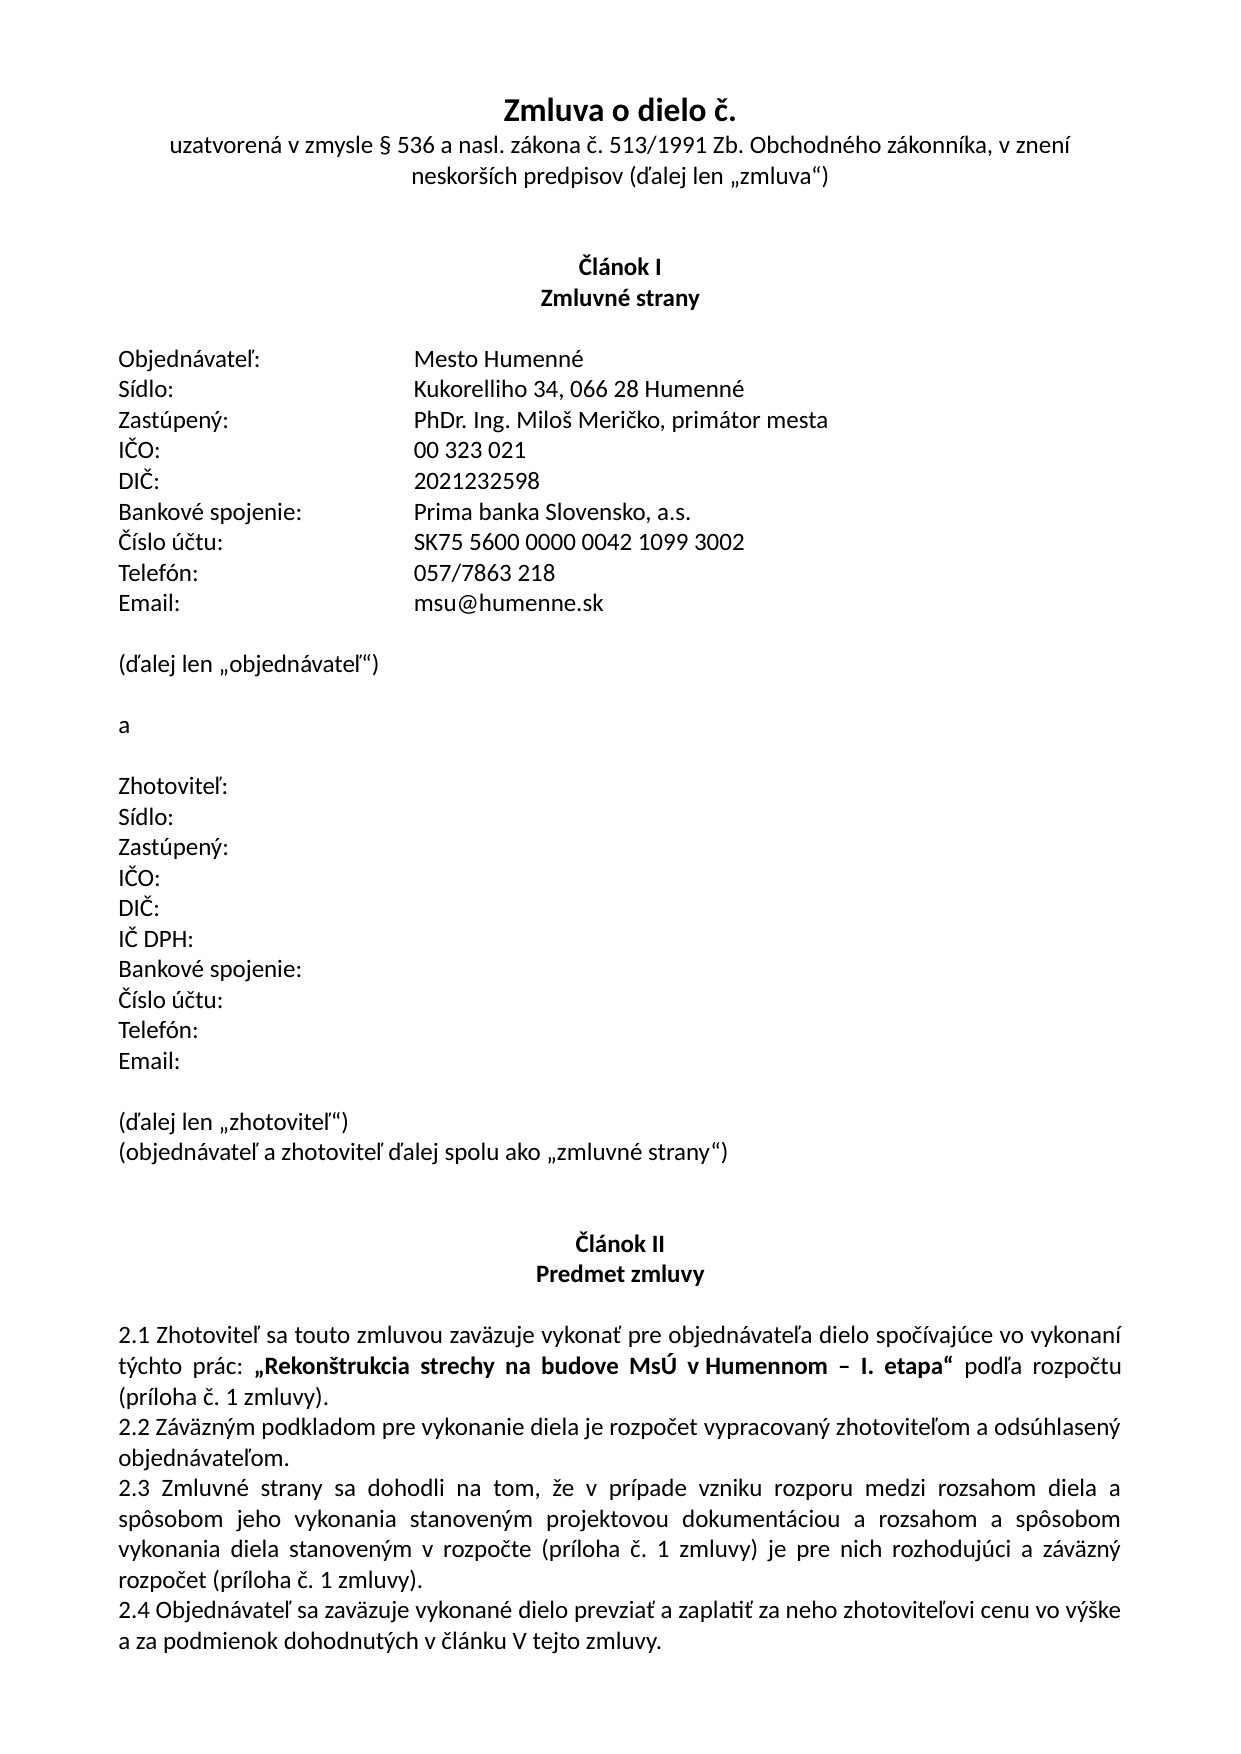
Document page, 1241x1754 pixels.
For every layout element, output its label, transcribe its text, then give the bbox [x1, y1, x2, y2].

text Zhotoviteľ: [118, 770, 1122, 801]
text Článok II [118, 1228, 1122, 1259]
text Zmluvné strany [118, 282, 1122, 312]
text (ďalej len „zhotoviteľ“) [118, 1106, 1122, 1137]
text Telefón: 057/7863 218 [118, 557, 1122, 587]
text (objednávateľ a zhotoviteľ ďalej spolu ako „zmluvné strany“) [118, 1137, 1122, 1167]
text Sídlo: [118, 801, 1122, 831]
text Telefón: [118, 1014, 1122, 1045]
text 2.4 Objednávateľ sa zaväzuje vykonané dielo prevziať a zaplatiť za neho zhotoviteľovi cenu vo výške a za podmienok dohodnutých v článku V tejto zmluvy. [118, 1594, 1122, 1655]
text Článok I [118, 251, 1122, 282]
text Číslo účtu: SK75 5600 0000 0042 1099 3002 [118, 526, 1122, 557]
text Bankové spojenie: [118, 953, 1122, 984]
text Email: [118, 1045, 1122, 1076]
text Email: msu@humenne.sk [118, 587, 1122, 618]
text uzatvorená v zmysle § 536 a nasl. zákona č. 513/1991 Zb. Obchodného zákonníka, v znení neskorších predpisov (ďalej len „zmluva“) [118, 129, 1122, 190]
text (ďalej len „objednávateľ“) [118, 648, 1122, 679]
text 2.1 Zhotoviteľ sa touto zmluvou zaväzuje vykonať pre objednávateľa dielo spočívajúce vo vykonaní týchto prác: „Rekonštrukcia strechy na budove MsÚ v Humennom – I. etapa“ podľa rozpočtu (príloha č. 1 zmluvy). [118, 1320, 1122, 1411]
text Predmet zmluvy [118, 1259, 1122, 1289]
text Objednávateľ: Mesto Humenné [118, 343, 1122, 373]
text Bankové spojenie: Prima banka Slovensko, a.s. [118, 496, 1122, 526]
text Zmluva o dielo č. [118, 89, 1122, 129]
text IČO: [118, 862, 1122, 892]
text IČO: 00 323 021 [118, 434, 1122, 465]
text 2.3 Zmluvné strany sa dohodli na tom, že v prípade vzniku rozporu medzi rozsahom diela a spôsobom jeho vykonania stanoveným projektovou dokumentáciou a rozsahom a spôsobom vykonania diela stanoveným v rozpočte (príloha č. 1 zmluvy) je pre nich rozhodujúci a záväzný rozpočet (príloha č. 1 zmluvy). [118, 1472, 1122, 1594]
text DIČ: 2021232598 [118, 465, 1122, 496]
text a [118, 709, 1122, 740]
text Číslo účtu: [118, 984, 1122, 1014]
text Zastúpený: PhDr. Ing. Miloš Meričko, primátor mesta [118, 404, 1122, 434]
text Sídlo: Kukorelliho 34, 066 28 Humenné [118, 373, 1122, 404]
text Zastúpený: [118, 831, 1122, 862]
text 2.2 Záväzným podkladom pre vykonanie diela je rozpočet vypracovaný zhotoviteľom a odsúhlasený objednávateľom. [118, 1411, 1122, 1472]
text DIČ: [118, 892, 1122, 923]
text IČ DPH: [118, 923, 1122, 953]
